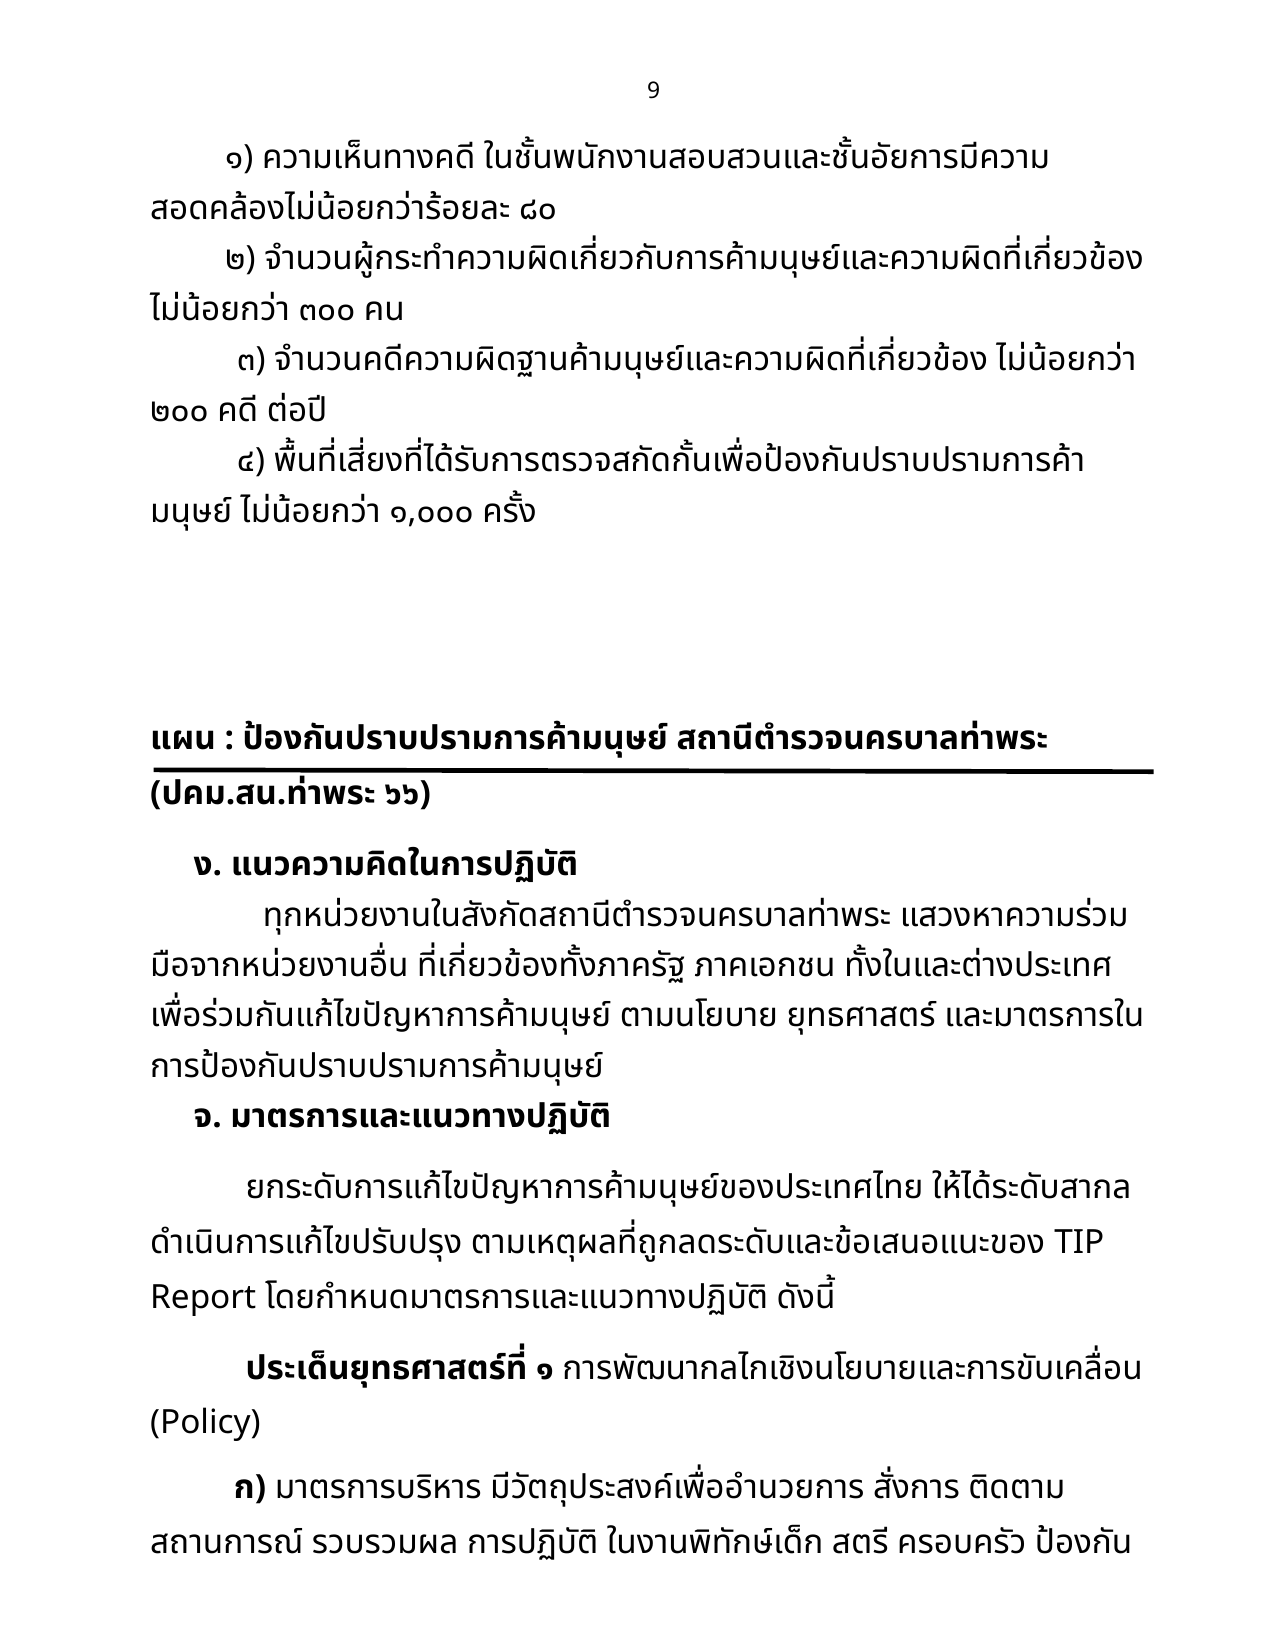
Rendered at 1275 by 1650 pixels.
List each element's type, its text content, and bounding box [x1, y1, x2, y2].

text ๔) พื้นที่เสี่ยงที่ได้รับการตรวจสกัดกั้นเพื่อป้องกันปราบปรามการค้ามนุษย์ ไม่น้อยกว่า ๑,๐๐๐ ครั้ง [150, 436, 1157, 537]
text ๑) ความเห็นทางคดี ในชั้นพนักงานสอบสวนและชั้นอัยการมีความสอดคล้องไม่น้อยกว่าร้อยละ ๘๐ [150, 133, 1157, 234]
text ๒) จํานวนผู้กระทําความผิดเกี่ยวกับการค้ามนุษย์และความผิดที่เกี่ยวข้อง ไม่น้อยกว่า ๓๐๐ คน [150, 234, 1157, 335]
text จ. มาตรการและแนวทางปฏิบัติ [150, 1092, 1157, 1143]
text แผน : ป้องกันปราบปรามการค้ามนุษย์ สถานีตำรวจนครบาลท่าพระ (ปคม.สน.ท่าพระ ๖๖) [150, 714, 1157, 819]
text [150, 1463, 1157, 1568]
text ประเด็นยุทธศาสตร์ที่ ๑ การพัฒนากลไกเชิงนโยบายและการขับเคลื่อน (Policy) [150, 1344, 1157, 1443]
text ง. แนวความคิดในการปฏิบัติ [150, 840, 1157, 891]
text ๓) จํานวนคดีความผิดฐานค้ามนุษย์และความผิดที่เกี่ยวข้อง ไม่น้อยกว่า ๒๐๐ คดี ต่อปี [150, 335, 1157, 436]
text ยกระดับการแก้ไขปัญหาการค้ามนุษย์ของประเทศไทย ให้ได้ระดับสากล ดําเนินการแก้ไขปรับปรุง ตามเหตุผลที่ถูกลดระดับและข้อเสนอแนะของ TIP Report โดยกําหนดมาตรการและแนวทางปฏิบัติ ดังนี้ [150, 1163, 1157, 1323]
text ทุกหน่วยงานในสังกัดสถานีตำรวจนครบาลท่าพระ แสวงหาความร่วมมือจากหน่วยงานอื่น ที่เกี่ยวข้องทั้งภาครัฐ ภาคเอกชน ทั้งในและต่างประเทศ เพื่อร่วมกันแก้ไขปัญหาการค้ามนุษย์ ตามนโยบาย ยุทธศาสตร์ และมาตรการในการป้องกันปราบปรามการค้ามนุษย์ [150, 891, 1157, 1092]
